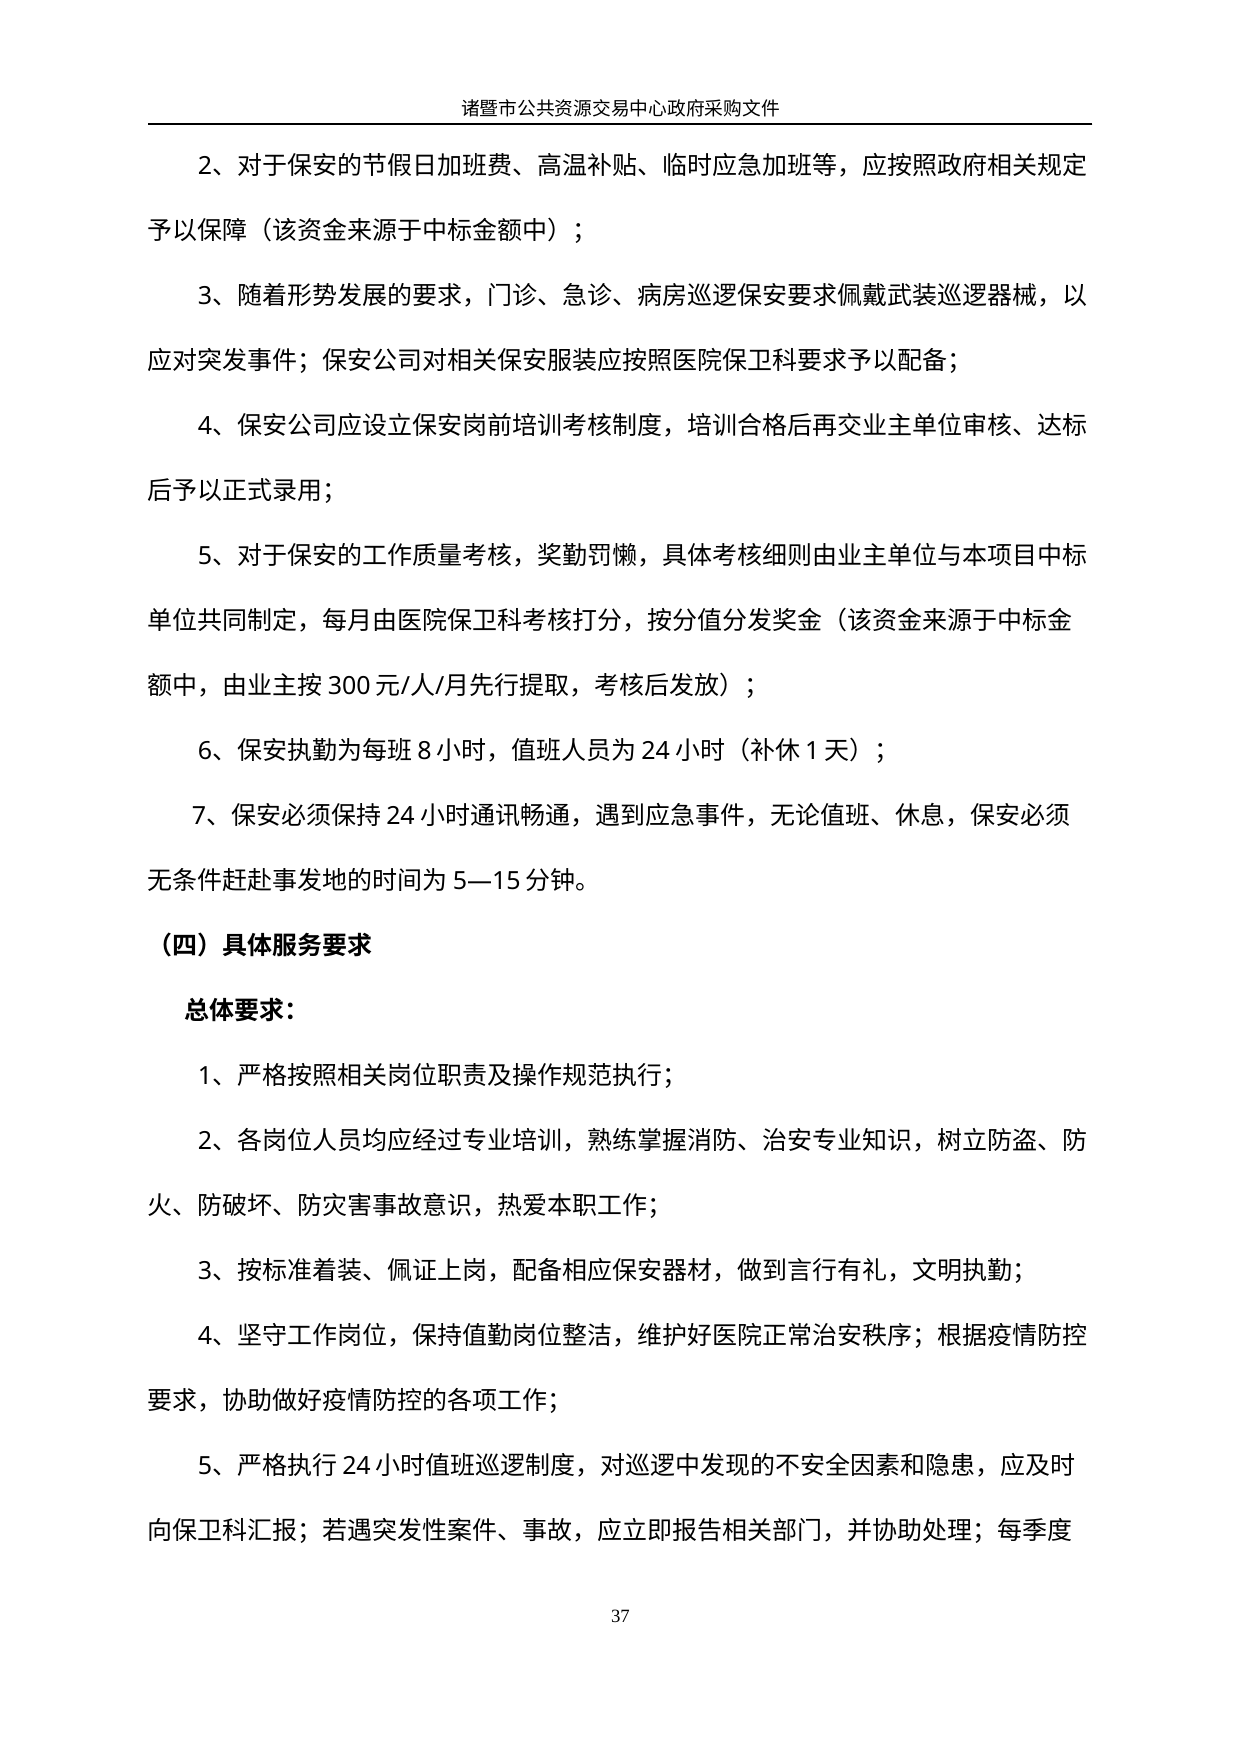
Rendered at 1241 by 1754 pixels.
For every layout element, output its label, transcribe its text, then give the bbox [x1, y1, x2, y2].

text 4、保安公司应设立保安岗前培训考核制度，培训合格后再交业主单位审核、达标后予以正式录用； [148, 391, 1092, 521]
text 2、对于保安的节假日加班费、高温补贴、临时应急加班等，应按照政府相关规定予以保障（该资金来源于中标金额中）； [148, 131, 1092, 261]
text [148, 1431, 1092, 1561]
text 4、坚守工作岗位，保持值勤岗位整洁，维护好医院正常治安秩序；根据疫情防控要求，协助做好疫情防控的各项工作； [148, 1301, 1092, 1431]
text 1、严格按照相关岗位职责及操作规范执行； [148, 1041, 1092, 1106]
text 6、保安执勤为每班8小时，值班人员为24小时（补休1天）； [148, 716, 1092, 781]
text 5、对于保安的工作质量考核，奖勤罚懒，具体考核细则由业主单位与本项目中标单位共同制定，每月由医院保卫科考核打分，按分值分发奖金（该资金来源于中标金额中，由业主按300元/人/月先行提取，考核后发放）； [148, 521, 1092, 716]
text 3、按标准着装、佩证上岗，配备相应保安器材，做到言行有礼，文明执勤； [148, 1236, 1092, 1301]
text （四）具体服务要求 [148, 911, 1092, 976]
text 7、保安必须保持24小时通讯畅通，遇到应急事件，无论值班、休息，保安必须无条件赶赴事发地的时间为5—15分钟。 [148, 781, 1092, 911]
text 3、随着形势发展的要求，门诊、急诊、病房巡逻保安要求佩戴武装巡逻器械，以应对突发事件；保安公司对相关保安服装应按照医院保卫科要求予以配备； [148, 261, 1092, 391]
text 2、各岗位人员均应经过专业培训，熟练掌握消防、治安专业知识，树立防盗、防火、防破坏、防灾害事故意识，热爱本职工作； [148, 1106, 1092, 1236]
text 总体要求： [148, 976, 1092, 1041]
